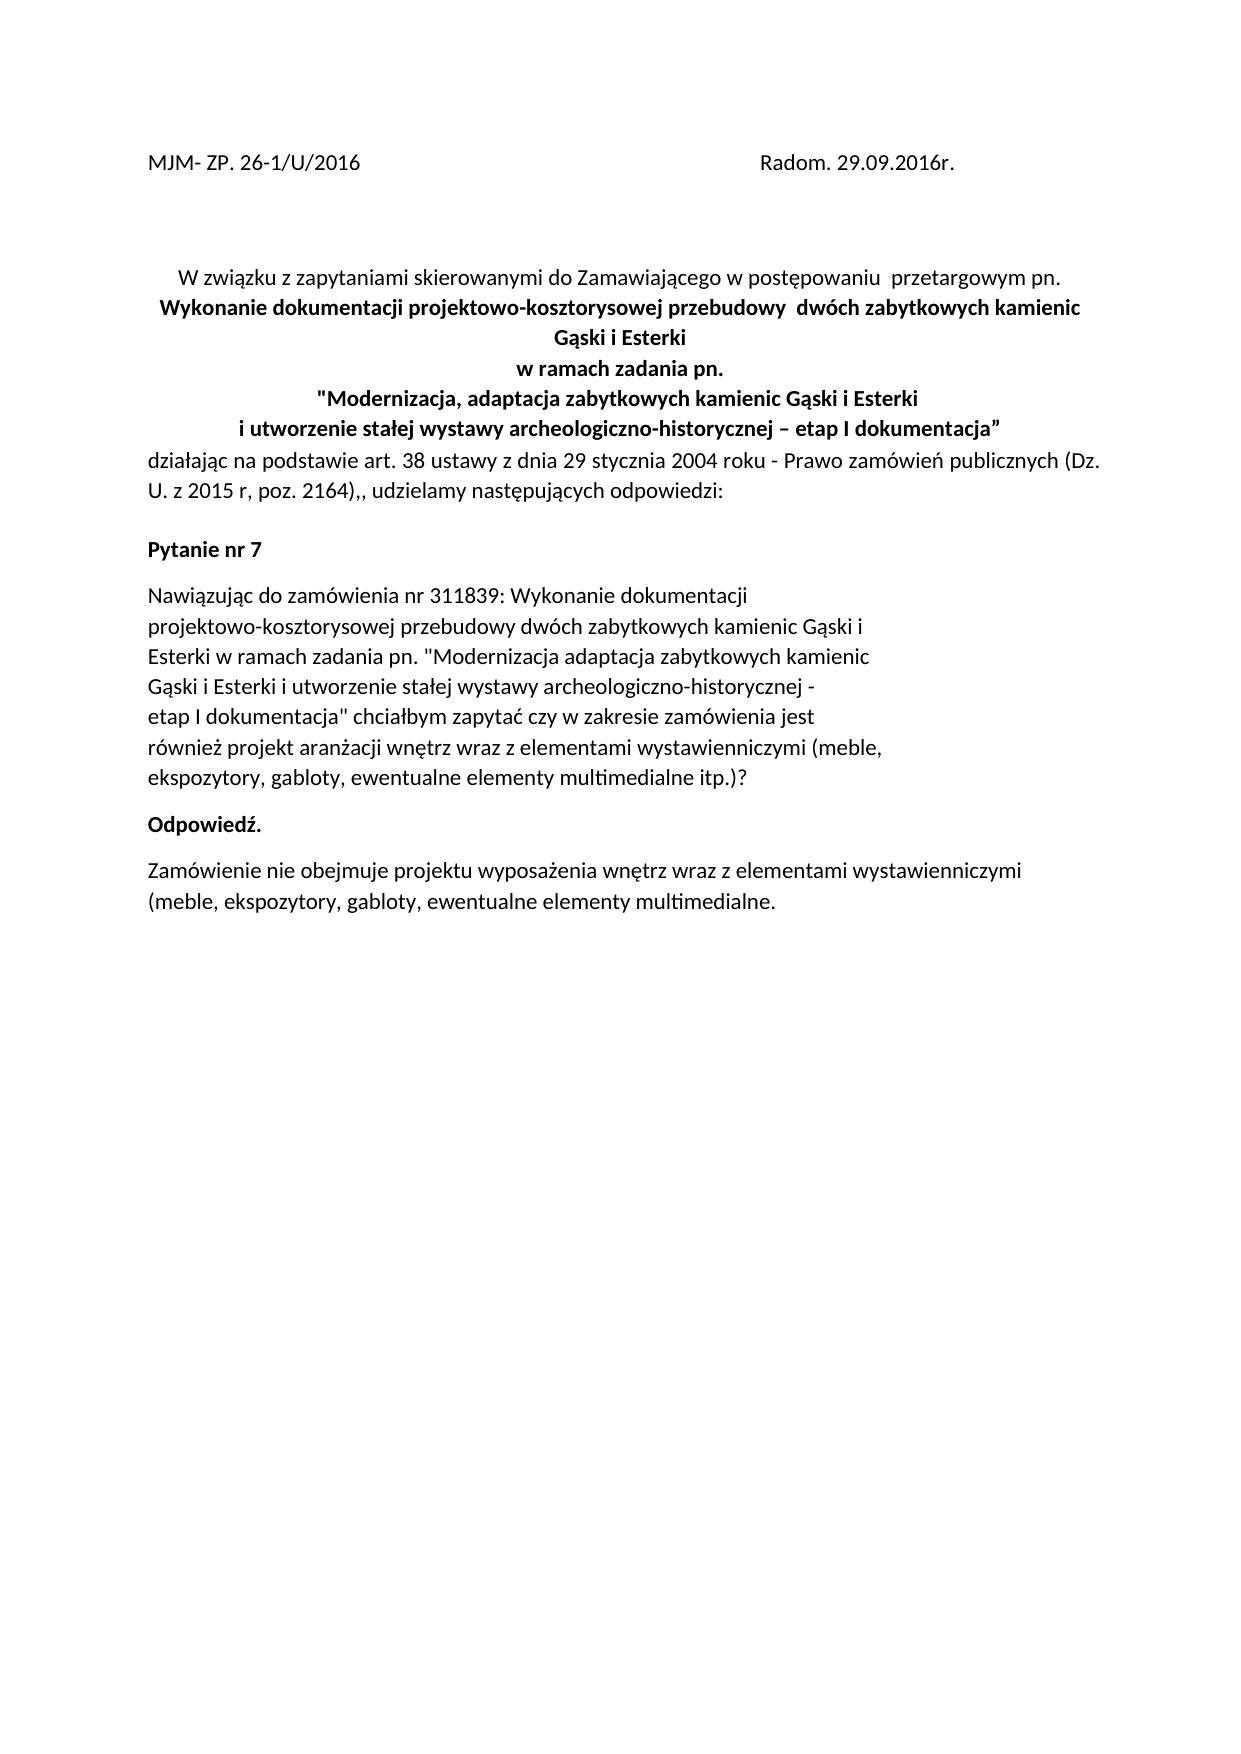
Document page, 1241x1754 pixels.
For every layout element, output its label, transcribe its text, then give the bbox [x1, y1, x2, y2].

text Pytanie nr 7 [148, 535, 1093, 563]
text "Modernizacja, adaptacja zabytkowych kamienic Gąski i Esterki i utworzenie stałej wystawy archeologiczno-historycznej – etap I dokumentacja” [148, 384, 1093, 442]
text Odpowiedź. [148, 810, 1093, 838]
text MJM- ZP. 26-1/U/2016 Radom. 29.09.2016r. [148, 148, 1093, 176]
text Nawiązując do zamówienia nr 311839: Wykonanie dokumentacji projektowo-kosztorysowej przebudowy dwóch zabytkowych kamienic Gąski i Esterki w ramach zadania pn. "Modernizacja adaptacja zabytkowych kamienic Gąski i Esterki i utworzenie stałej wystawy archeologiczno-historycznej - etap I dokumentacja" chciałbym zapytać czy w zakresie zamówienia jest również projekt aranżacji wnętrz wraz z elementami wystawienniczymi (meble, ekspozytory, gabloty, ewentualne elementy multimedialne itp.)? [148, 582, 1093, 791]
text w ramach zadania pn. [148, 354, 1093, 382]
text działając na podstawie art. 38 ustawy z dnia 29 stycznia 2004 roku - Prawo zamówień publicznych (Dz. U. z 2015 r, poz. 2164),, udzielamy następujących odpowiedzi: [148, 446, 1102, 504]
text W związku z zapytaniami skierowanymi do Zamawiającego w postępowaniu przetargowym pn. Wykonanie dokumentacji projektowo-kosztorysowej przebudowy dwóch zabytkowych kamienic Gąski i Esterki [148, 263, 1093, 351]
text Zamówienie nie obejmuje projektu wyposażenia wnętrz wraz z elementami wystawienniczymi (meble, ekspozytory, gabloty, ewentualne elementy multimedialne. [148, 857, 1093, 915]
